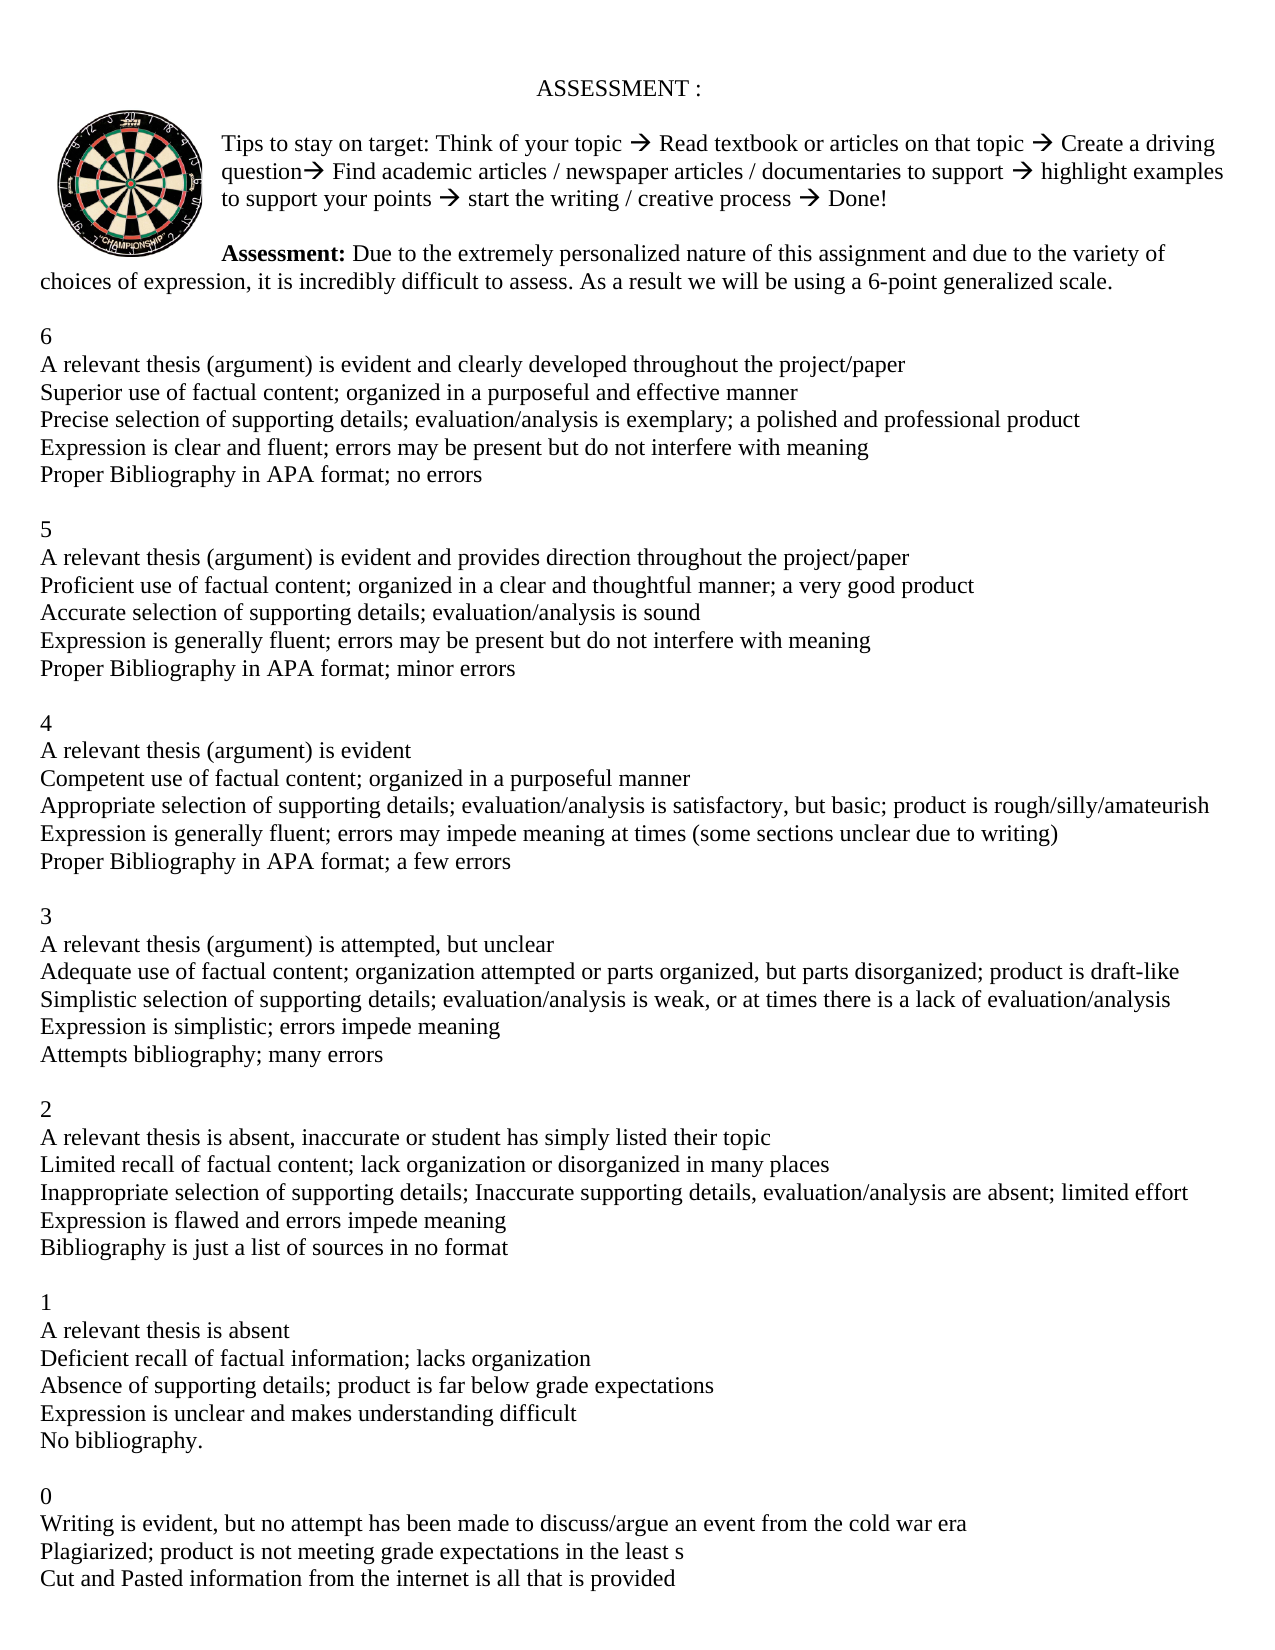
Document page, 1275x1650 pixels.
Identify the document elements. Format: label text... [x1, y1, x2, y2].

text A relevant thesis (argument) is evident and provides direction throughout the project/paper [40, 543, 1237, 571]
text Writing is evident, but no attempt has been made to discuss/argue an event from the cold war era [40, 1509, 1237, 1537]
picture [55, 108, 202, 255]
text Proper Bibliography in APA format; a few errors [40, 847, 1237, 874]
text No bibliography. [40, 1426, 1237, 1454]
text Proper Bibliography in APA format; minor errors [40, 653, 1237, 681]
text 3 [40, 902, 1237, 929]
text Attempts bibliography; many errors [40, 1040, 1237, 1068]
text Expression is unclear and makes understanding difficult [40, 1399, 1237, 1426]
text Expression is generally fluent; errors may impede meaning at times (some sections unclear due to writing) [40, 819, 1237, 847]
text Appropriate selection of supporting details; evaluation/analysis is satisfactory, but basic; product is rough/silly/amateurish [40, 792, 1237, 819]
text Expression is generally fluent; errors may be present but do not interfere with meaning [40, 626, 1237, 653]
text Proper Bibliography in APA format; no errors [40, 460, 1237, 488]
text Precise selection of supporting details; evaluation/analysis is exemplary; a polished and professional product [40, 405, 1237, 433]
text Deficient recall of factual information; lacks organization [40, 1344, 1237, 1371]
text Inappropriate selection of supporting details; Inaccurate supporting details, evaluation/analysis are absent; limited effort [40, 1178, 1237, 1206]
text ASSESSMENT : [75, 74, 1162, 101]
text A relevant thesis (argument) is evident and clearly developed throughout the project/paper [40, 350, 1237, 377]
text Adequate use of factual content; organization attempted or parts organized, but parts disorganized; product is draft-like [40, 957, 1237, 985]
text Proficient use of factual content; organized in a clear and thoughtful manner; a very good product [40, 571, 1237, 598]
text Superior use of factual content; organized in a purposeful and effective manner [40, 377, 1237, 405]
text Bibliography is just a list of sources in no format [40, 1233, 1237, 1261]
text 1 [40, 1288, 1237, 1316]
text 2 [40, 1095, 1237, 1123]
text Cut and Pasted information from the internet is all that is provided [40, 1564, 1237, 1592]
text Expression is flawed and errors impede meaning [40, 1206, 1237, 1233]
text Accurate selection of supporting details; evaluation/analysis is sound [40, 598, 1237, 626]
text Assessment: Due to the extremely personalized nature of this assignment and due to the variety of choices of expression, it is incredibly difficult to assess. As a result we will be using a 6-point generalized scale. [40, 239, 1236, 295]
text A relevant thesis is absent [40, 1316, 1237, 1344]
text 4 [40, 709, 1237, 736]
text Expression is simplistic; errors impede meaning [40, 1012, 1237, 1040]
text 0 [40, 1482, 1237, 1509]
text Simplistic selection of supporting details; evaluation/analysis is weak, or at times there is a lack of evaluation/analysis [40, 985, 1237, 1012]
text 6 [40, 322, 1237, 350]
text Competent use of factual content; organized in a purposeful manner [40, 764, 1237, 792]
text A relevant thesis (argument) is evident [40, 736, 1237, 764]
text Tips to stay on target: Think of your topic Read textbook or articles on that topic Create a driving question Find academic articles / newspaper articles / documentaries to support highlight examples to support your points start the writing / creative process Done! [202, 129, 1236, 212]
text Plagiarized; product is not meeting grade expectations in the least s [40, 1537, 1237, 1564]
text 5 [40, 516, 1237, 543]
text Limited recall of factual content; lack organization or disorganized in many places [40, 1150, 1237, 1178]
text A relevant thesis (argument) is attempted, but unclear [40, 929, 1237, 957]
text Absence of supporting details; product is far below grade expectations [40, 1371, 1237, 1399]
text A relevant thesis is absent, inaccurate or student has simply listed their topic [40, 1123, 1237, 1150]
text Expression is clear and fluent; errors may be present but do not interfere with meaning [40, 433, 1237, 460]
